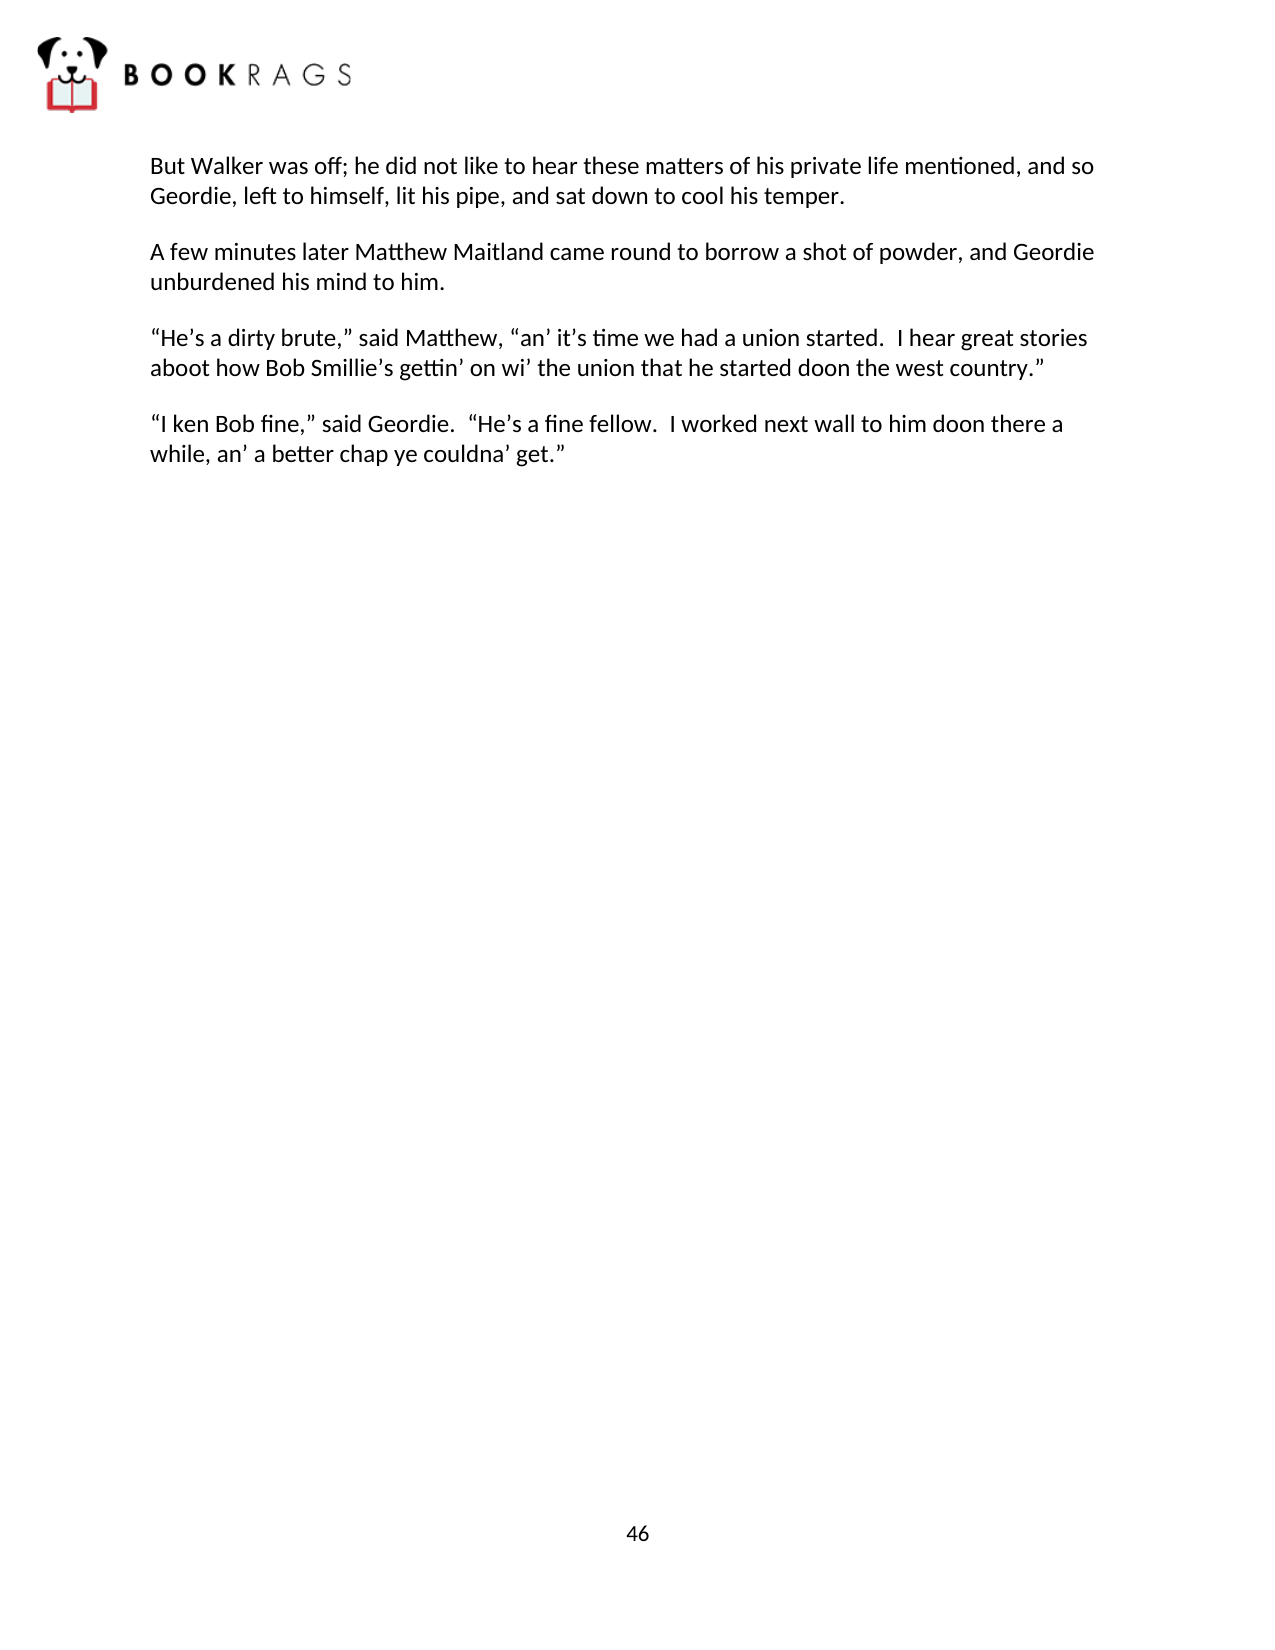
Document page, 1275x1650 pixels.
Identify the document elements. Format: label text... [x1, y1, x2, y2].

picture [37, 37, 351, 113]
text “He’s a dirty brute,” said Matthew, “an’ it’s time we had a union started. I hear great stories aboot how Bob Smillie’s gettin’ on wi’ the union that he started doon the west country.” [150, 322, 1125, 383]
text But Walker was off; he did not like to hear these matters of his private life mentioned, and so Geordie, left to himself, lit his pipe, and sat down to cool his temper. [150, 150, 1125, 211]
text A few minutes later Matthew Maitland came round to borrow a shot of powder, and Geordie unburdened his mind to him. [150, 236, 1125, 297]
text “I ken Bob fine,” said Geordie. “He’s a fine fellow. I worked next wall to him doon there a while, an’ a better chap ye couldna’ get.” [150, 408, 1125, 469]
